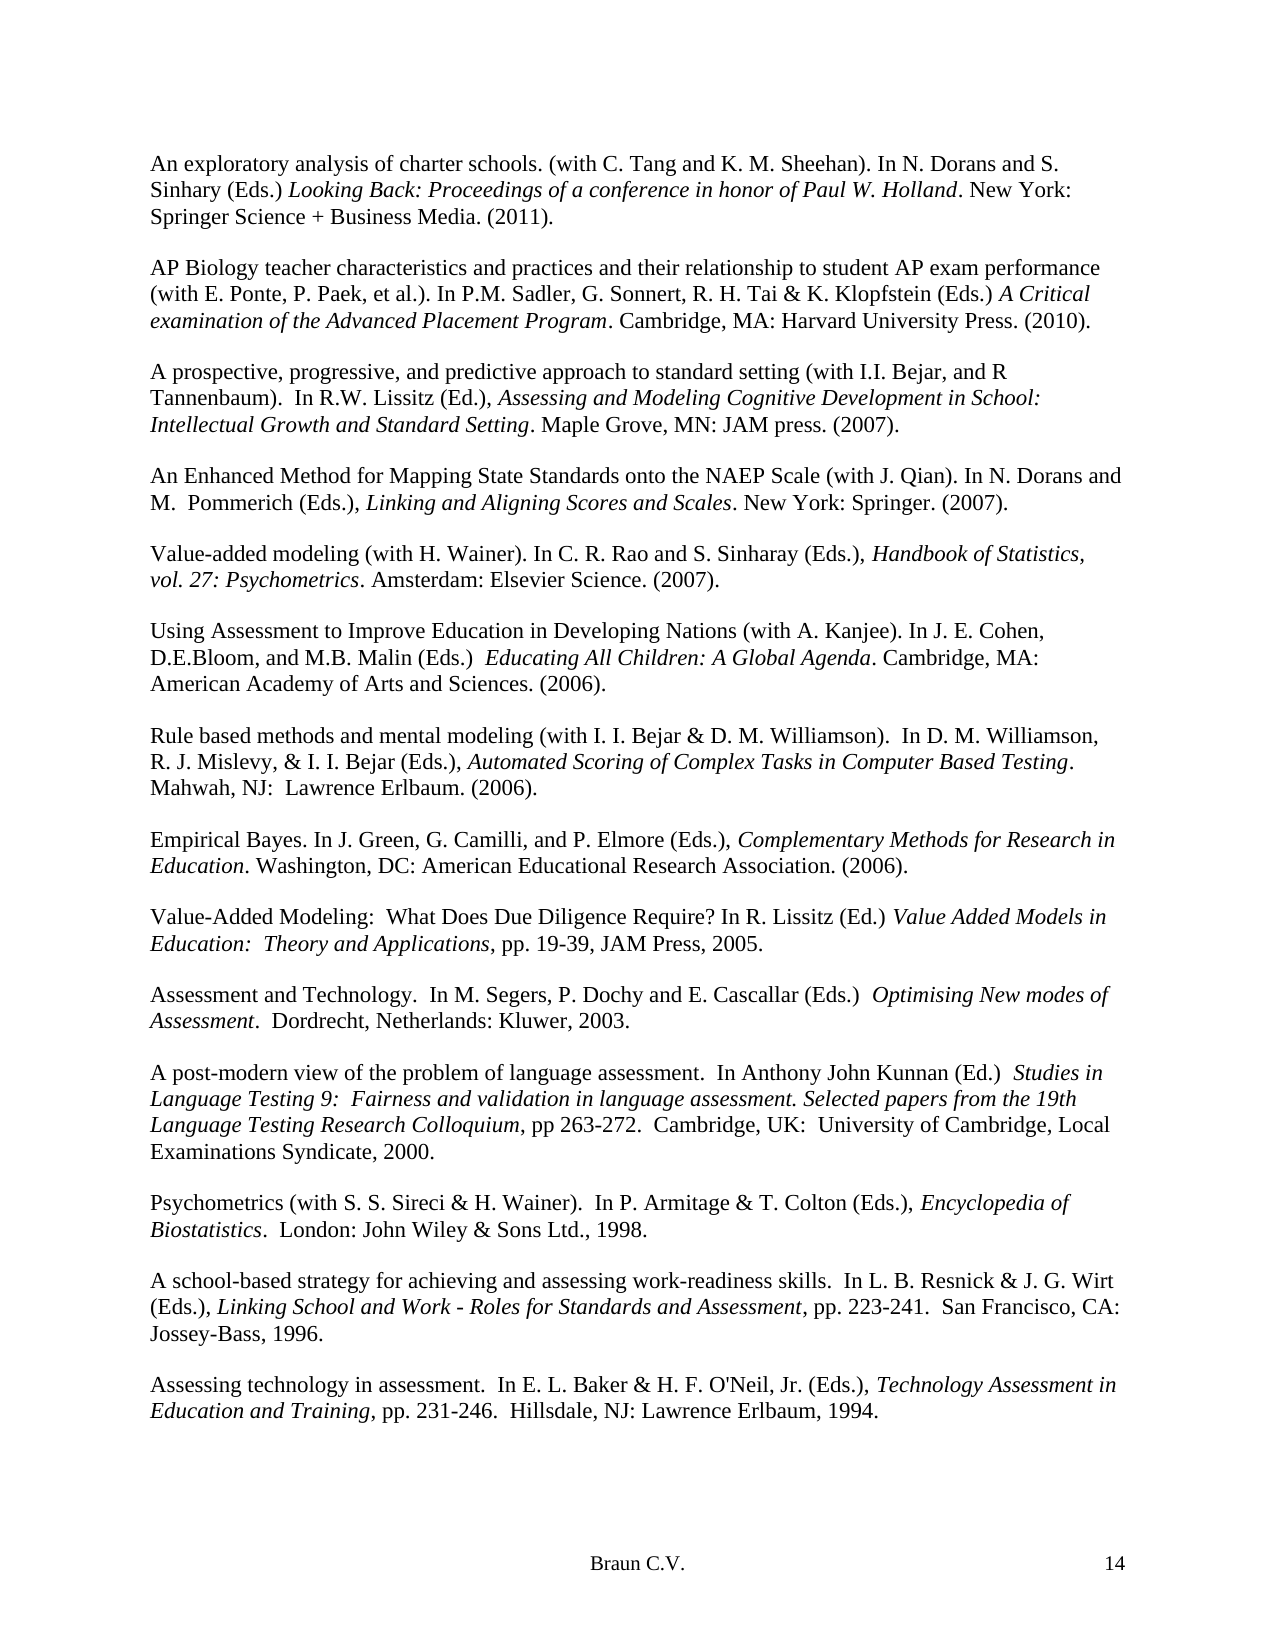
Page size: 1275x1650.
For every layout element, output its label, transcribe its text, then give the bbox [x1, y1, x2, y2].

text An exploratory analysis of charter schools. (with C. Tang and K. M. Sheehan). In N. Dorans and S. Sinhary (Eds.) Looking Back: Proceedings of a conference in honor of Paul W. Holland. New York: Springer Science + Business Media. (2011). [150, 150, 1125, 229]
text Assessing technology in assessment. In E. L. Baker & H. F. O'Neil, Jr. (Eds.), Technology Assessment in Education and Training, pp. 231-246. Hillsdale, NJ: Lawrence Erlbaum, 1994. [150, 1371, 1125, 1424]
text Value-Added Modeling: What Does Due Diligence Require? In R. Lissitz (Ed.) Value Added Models in Education: Theory and Applications, pp. 19-39, JAM Press, 2005. [150, 903, 1125, 956]
text Using Assessment to Improve Education in Developing Nations (with A. Kanjee). In J. E. Cohen, D.E.Bloom, and M.B. Malin (Eds.) Educating All Children: A Global Agenda. Cambridge, MA: American Academy of Arts and Sciences. (2006). [150, 618, 1125, 697]
text An Enhanced Method for Mapping State Standards onto the NAEP Scale (with J. Qian). In N. Dorans and M. Pommerich (Eds.), Linking and Aligning Scores and Scales. New York: Springer. (2007). [150, 462, 1125, 515]
text Psychometrics (with S. S. Sireci & H. Wainer). In P. Armitage & T. Colton (Eds.), Encyclopedia of Biostatistics. London: John Wiley & Sons Ltd., 1998. [150, 1189, 1125, 1242]
text Empirical Bayes. In J. Green, G. Camilli, and P. Elmore (Eds.), Complementary Methods for Research in Education. Washington, DC: American Educational Research Association. (2006). [150, 826, 1125, 878]
text Assessment and Technology. In M. Segers, P. Dochy and E. Cascallar (Eds.) Optimising New modes of Assessment. Dordrecht, Netherlands: Kluwer, 2003. [150, 981, 1125, 1034]
text Value-added modeling (with H. Wainer). In C. R. Rao and S. Sinharay (Eds.), Handbook of Statistics, vol. 27: Psychometrics. Amsterdam: Elsevier Science. (2007). [150, 540, 1125, 593]
text A post-modern view of the problem of language assessment. In Anthony John Kunnan (Ed.) Studies in Language Testing 9: Fairness and validation in language assessment. Selected papers from the 19th Language Testing Research Colloquium, pp 263-272. Cambridge, UK: University of Cambridge, Local Examinations Syndicate, 2000. [150, 1059, 1125, 1164]
text AP Biology teacher characteristics and practices and their relationship to student AP exam performance (with E. Ponte, P. Paek, et al.). In P.M. Sadler, G. Sonnert, R. H. Tai & K. Klopfstein (Eds.) A Critical examination of the Advanced Placement Program. Cambridge, MA: Harvard University Press. (2010). [150, 254, 1125, 333]
text A prospective, progressive, and predictive approach to standard setting (with I.I. Bejar, and R Tannenbaum). In R.W. Lissitz (Ed.), Assessing and Modeling Cognitive Development in School: Intellectual Growth and Standard Setting. Maple Grove, MN: JAM press. (2007). [150, 358, 1125, 437]
text Rule based methods and mental modeling (with I. I. Bejar & D. M. Williamson). In D. M. Williamson, R. J. Mislevy, & I. I. Bejar (Eds.), Automated Scoring of Complex Tasks in Computer Based Testing. Mahwah, NJ: Lawrence Erlbaum. (2006). [150, 722, 1125, 801]
text A school-based strategy for achieving and assessing work-readiness skills. In L. B. Resnick & J. G. Wirt (Eds.), Linking School and Work - Roles for Standards and Assessment, pp. 223-241. San Francisco, CA: Jossey-Bass, 1996. [150, 1267, 1125, 1346]
